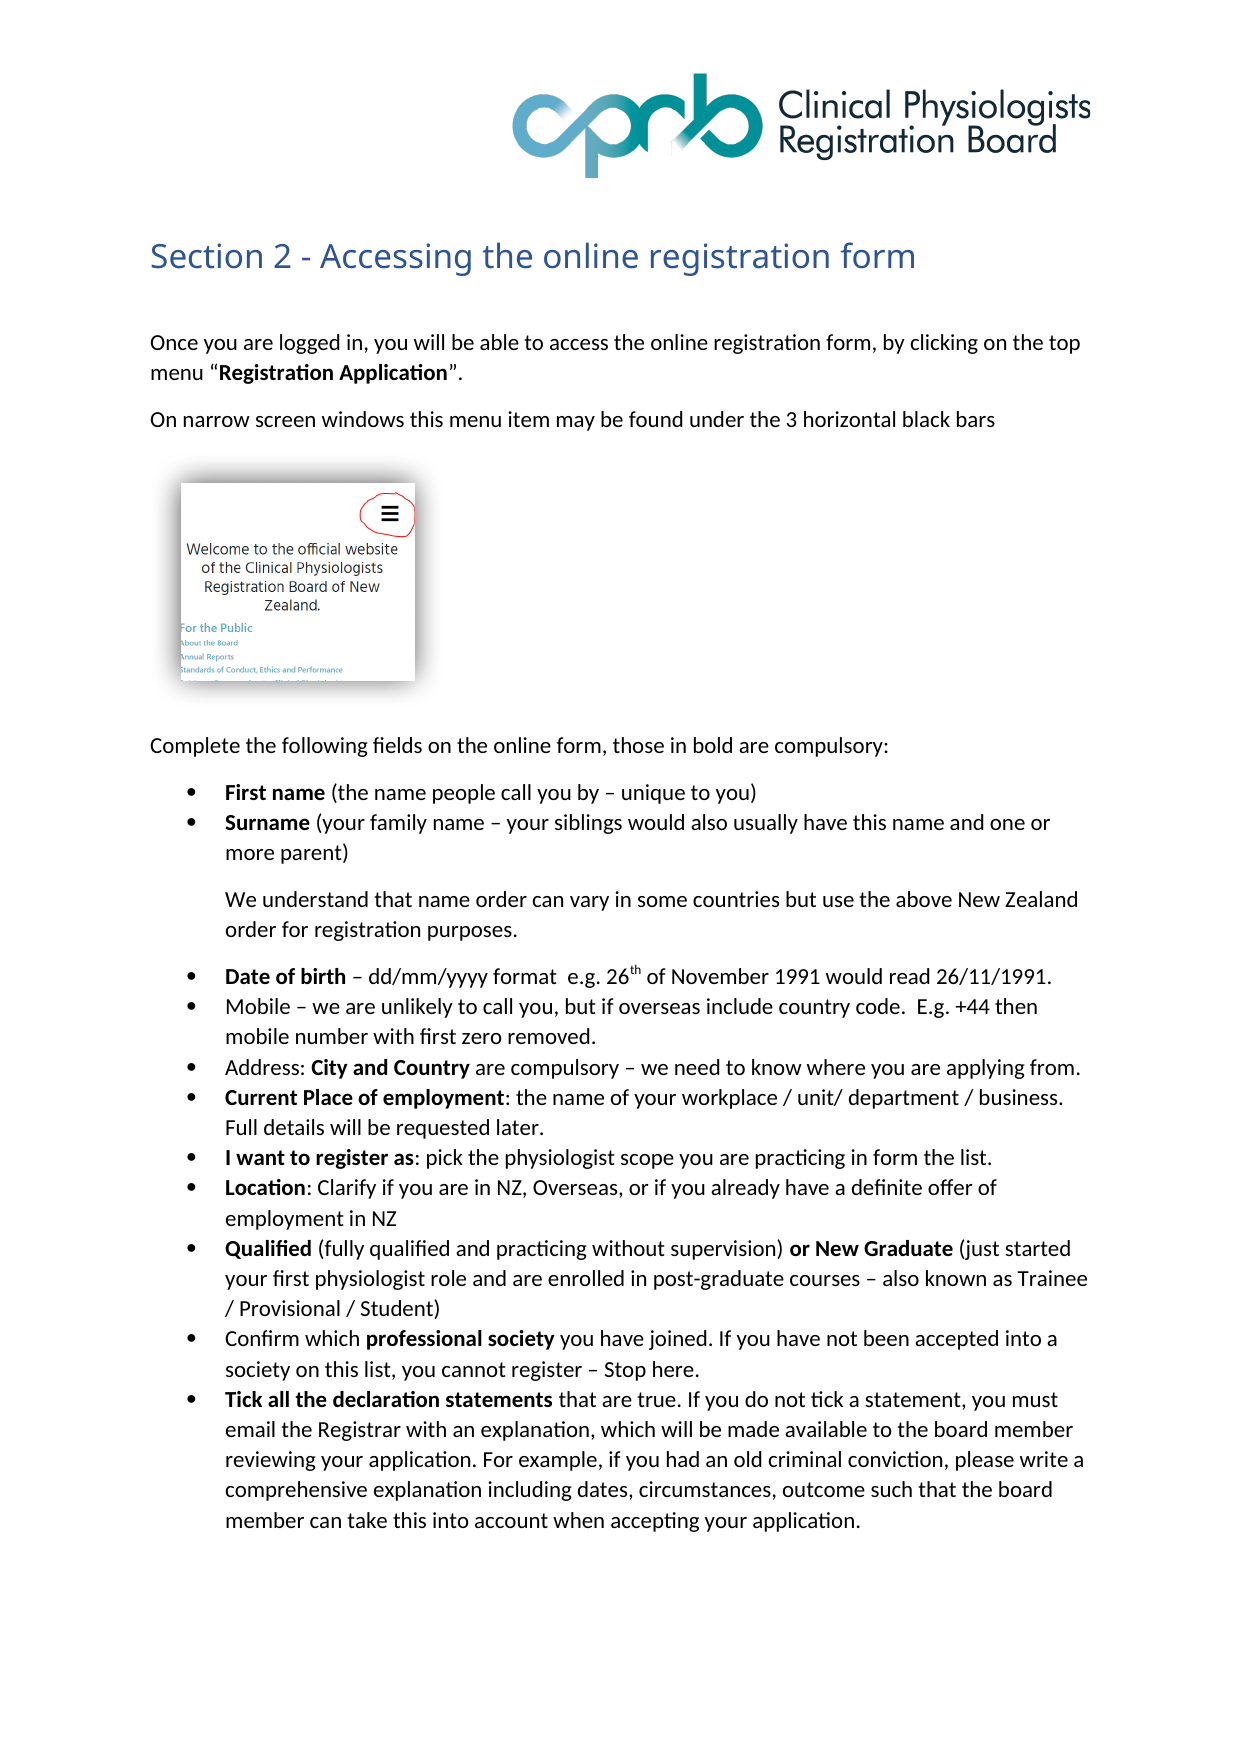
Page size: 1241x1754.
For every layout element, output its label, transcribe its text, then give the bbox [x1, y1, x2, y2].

list Qualified (fully qualified and practicing without supervision) or New Graduate (just started your first physiologist role and are enrolled in post-graduate courses – also known as Trainee / Provisional / Student) [187, 1234, 1090, 1322]
text Once you are logged in, you will be able to access the online registration form, by clicking on the top menu “Registration Application”. [150, 328, 1090, 387]
text We understand that name order can vary in some countries but use the above New Zealand order for registration purposes. [225, 885, 1090, 943]
picture [512, 73, 1091, 178]
list Surname (your family name – your siblings would also usually have this name and one or more parent) [187, 808, 1090, 866]
list Mobile – we are unlikely to call you, but if overseas include country code. E.g. +44 then mobile number with first zero removed. [187, 992, 1090, 1050]
text Complete the following fields on the online form, those in bold are compulsory: [150, 731, 1090, 759]
list I want to register as: pick the physiologist scope you are practicing in form the list. [187, 1143, 1090, 1171]
list Location: Clarify if you are in NZ, Overseas, or if you already have a definite offer of employment in NZ [187, 1173, 1090, 1232]
list Address: City and Country are compulsory – we need to know where you are applying from. [187, 1053, 1090, 1081]
subtitle Section 2 - Accessing the online registration form [150, 232, 1090, 278]
list Current Place of employment: the name of your workplace / unit/ department / business. Full details will be requested later. [187, 1083, 1090, 1141]
text On narrow screen windows this menu item may be found under the 3 horizontal black bars [150, 405, 1090, 433]
list Tick all the declaration statements that are true. If you do not tick a statement, you must email the Registrar with an explanation, which will be made available to the board member reviewing your application. For example, if you had an old criminal conviction, please write a comprehensive explanation including dates, circumstances, outcome such that the board member can take this into account when accepting your application. [187, 1385, 1090, 1534]
list Date of birth – dd/mm/yyyy format e.g. 26th of November 1991 would read 26/11/1991. [187, 962, 1090, 990]
list Confirm which professional society you have joined. If you have not been accepted into a society on this list, you cannot register – Stop here. [187, 1324, 1090, 1383]
list First name (the name people call you by – unique to you) [187, 778, 1090, 806]
picture [181, 483, 415, 681]
